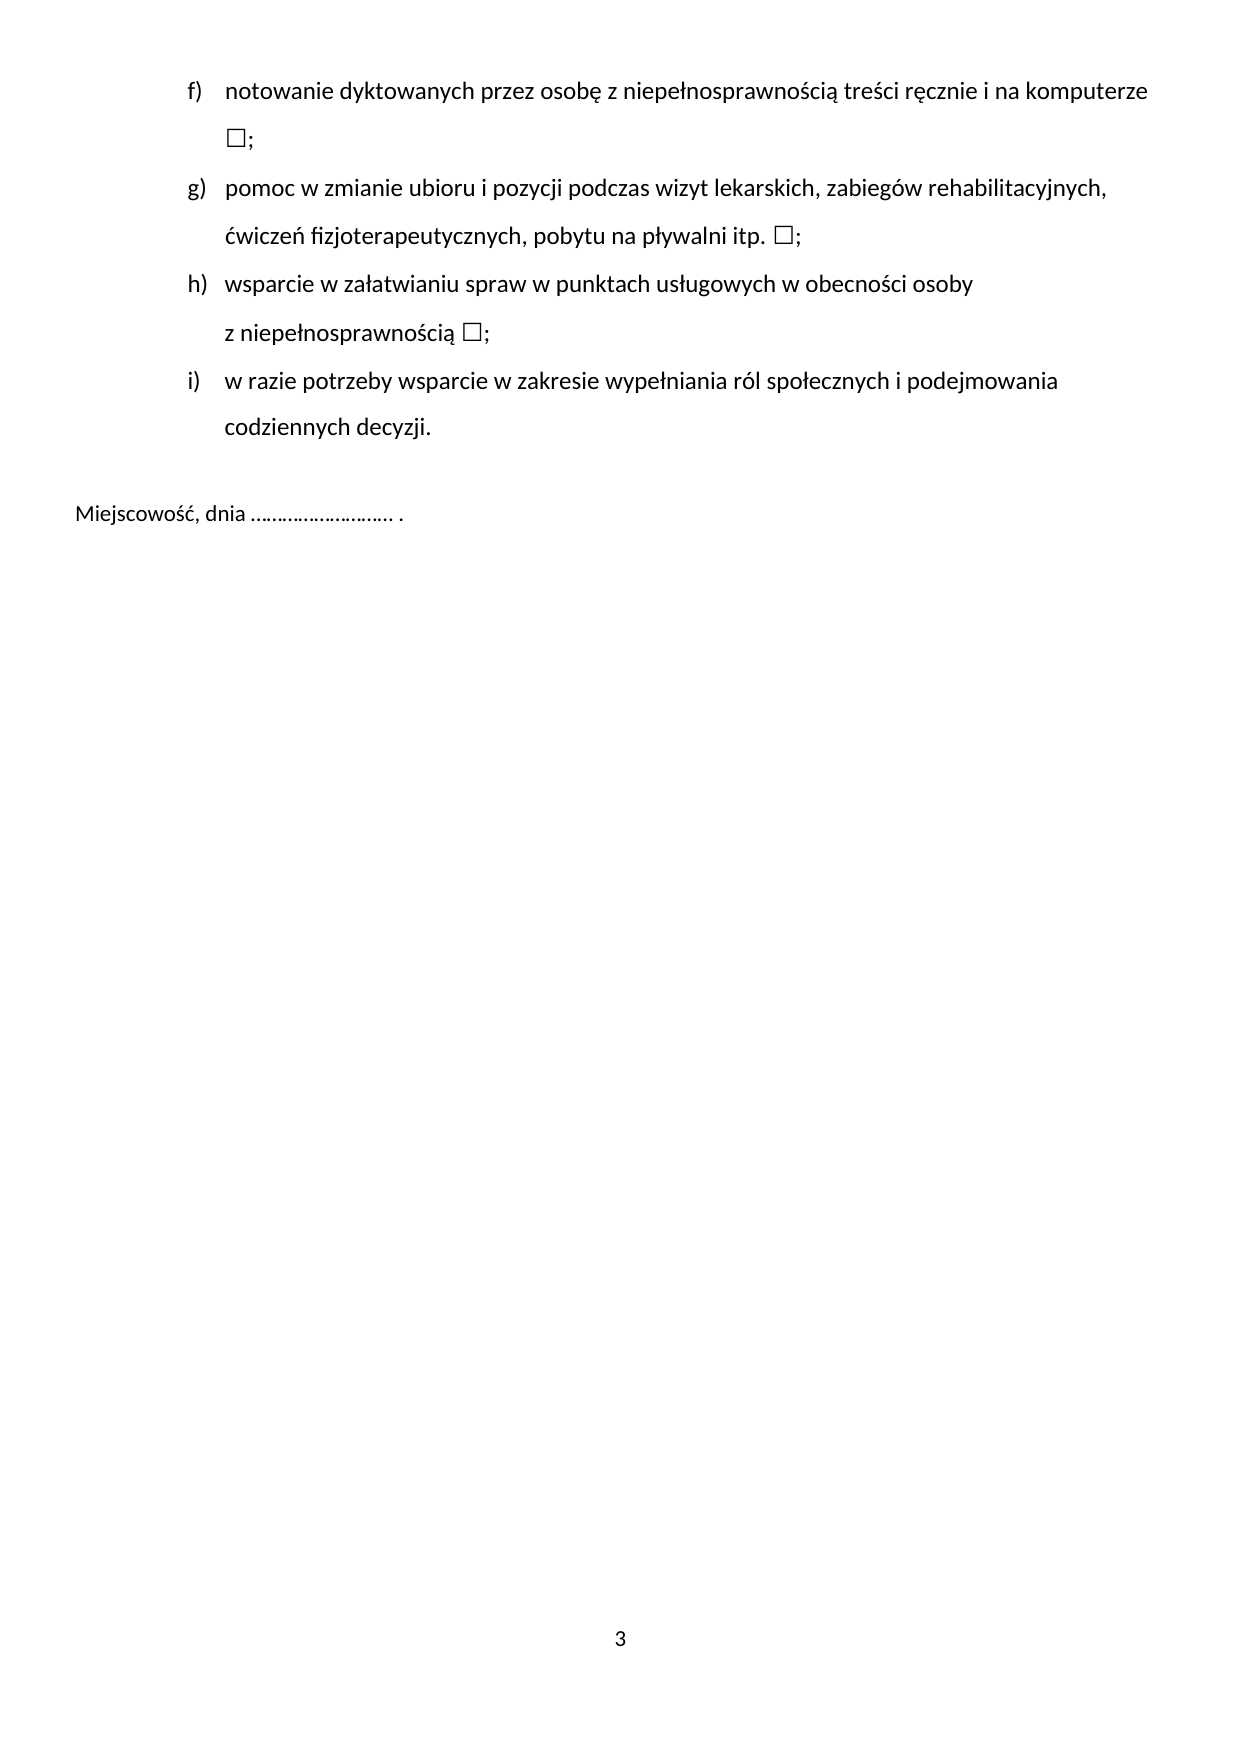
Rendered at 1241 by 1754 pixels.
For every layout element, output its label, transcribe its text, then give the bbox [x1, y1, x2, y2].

list wsparcie w załatwianiu spraw w punktach usługowych w obecności osoby z niepełnosprawnością ; [187, 268, 1165, 348]
list notowanie dyktowanych przez osobę z niepełnosprawnością treści ręcznie i na komputerze ; [187, 75, 1165, 155]
list w razie potrzeby wsparcie w zakresie wypełniania ról społecznych i podejmowania codziennych decyzji. [187, 365, 1165, 442]
list Miejscowość, dnia ……………………… . [75, 499, 1165, 527]
list pomoc w zmianie ubioru i pozycji podczas wizyt lekarskich, zabiegów rehabilitacyjnych, ćwiczeń fizjoterapeutycznych, pobytu na pływalni itp. ; [187, 172, 1165, 252]
